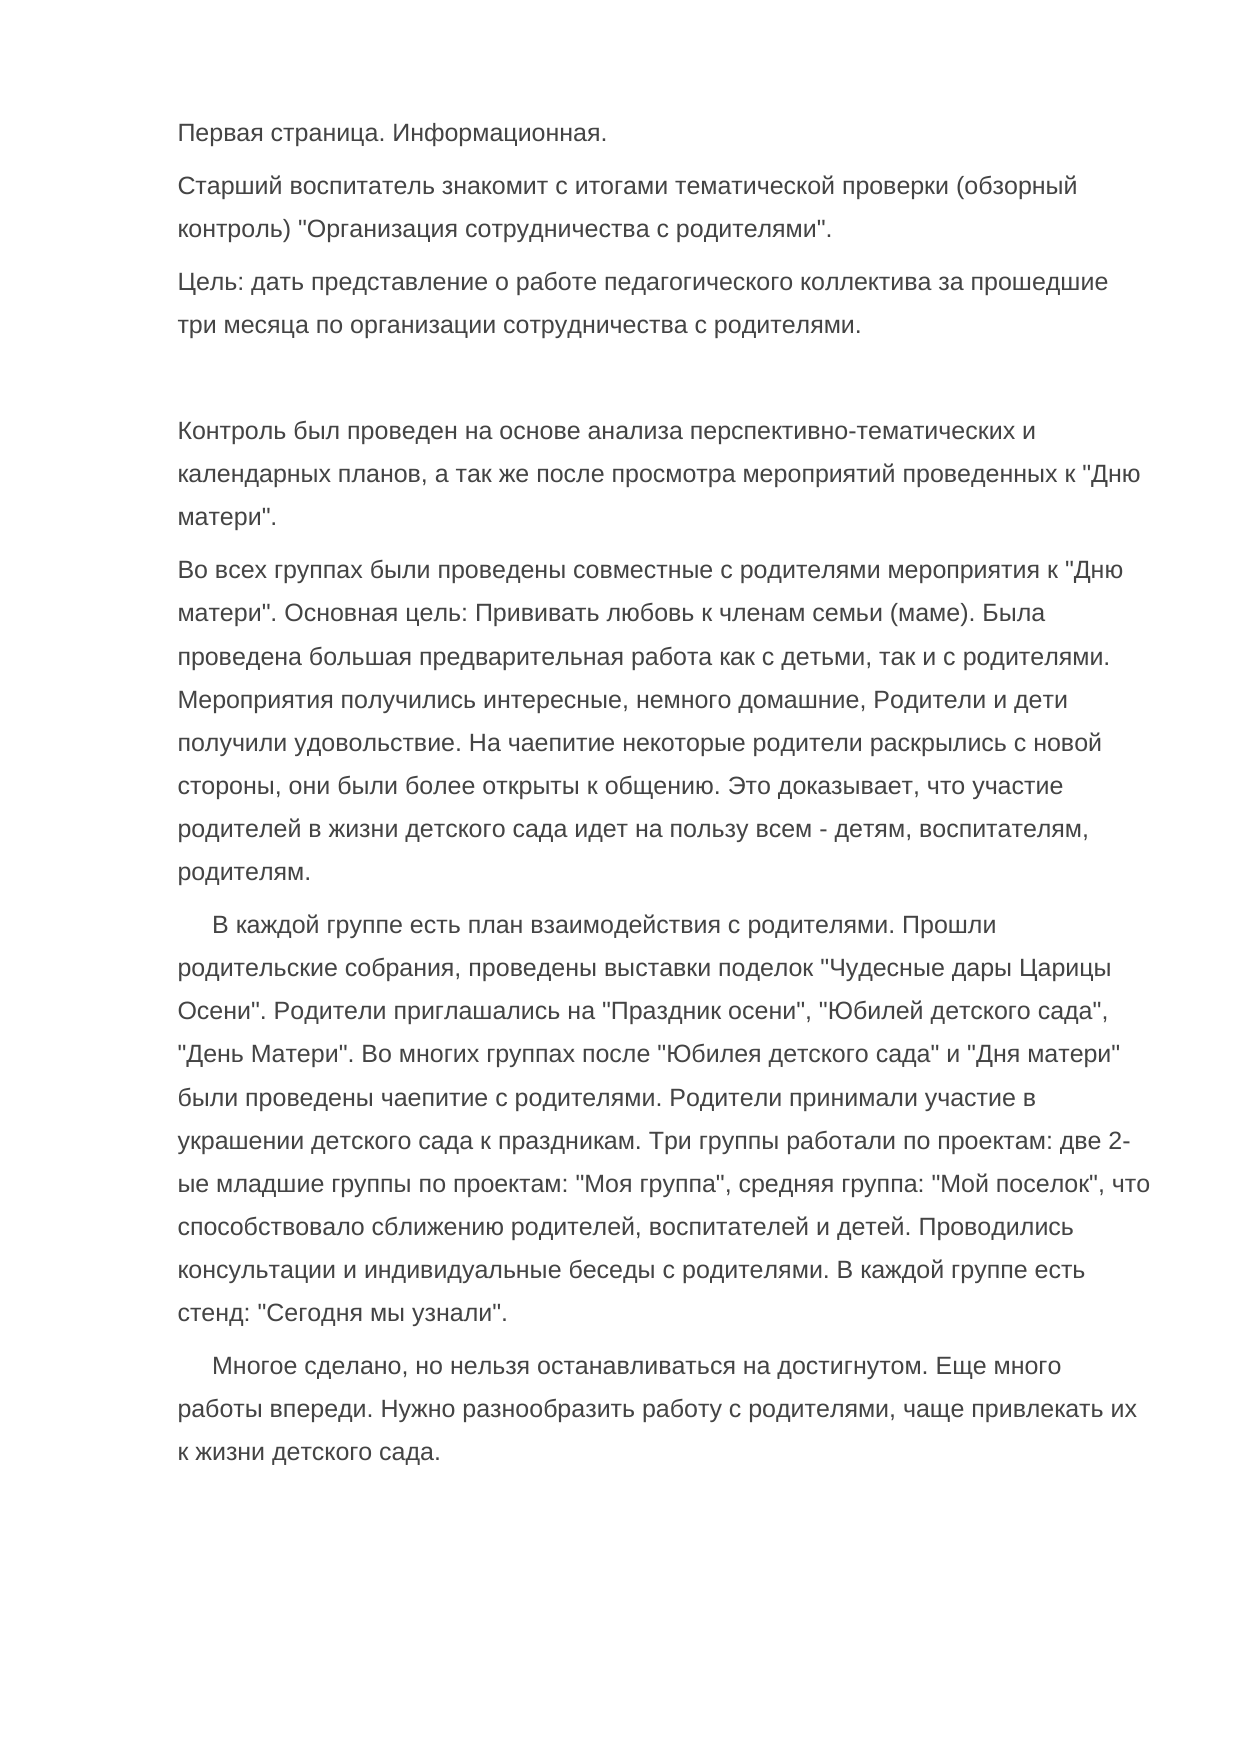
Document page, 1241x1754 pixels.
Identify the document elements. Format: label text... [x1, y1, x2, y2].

text Старший воспитатель знакомит с итогами тематической проверки (обзорный контроль) "Организация сотрудничества с родителями". [177, 171, 1152, 243]
text Во всех группах были проведены совместные с родителями мероприятия к "Дню матери". Основная цель: Прививать любовь к членам семьи (маме). Была проведена большая предварительная работа как с детьми, так и с родителями. Мероприятия получились интересные, немного домашние, Родители и дети получили удовольствие. На чаепитие некоторые родители раскрылись с новой стороны, они были более открыты к общению. Это доказывает, что участие родителей в жизни детского сада идет на пользу всем - детям, воспитателям, родителям. [177, 555, 1152, 886]
text Многое сделано, но нельзя останавливаться на достигнутом. Еще много работы впереди. Нужно разнообразить работу с родителями, чаще привлекать их к жизни детского сада. [177, 1351, 1152, 1466]
text Цель: дать представление о работе педагогического коллектива за прошедшие три месяца по организации сотрудничества с родителями. [177, 267, 1152, 339]
text Контроль был проведен на основе анализа перспективно-тематических и календарных планов, а так же после просмотра мероприятий проведенных к "Дню матери". [177, 416, 1152, 531]
text Первая страница. Информационная. [177, 118, 1152, 147]
text В каждой группе есть план взаимодействия с родителями. Прошли родительские собрания, проведены выставки поделок "Чудесные дары Царицы Осени". Родители приглашались на "Праздник осени", "Юбилей детского сада", "День Матери". Во многих группах после "Юбилея детского сада" и "Дня матери" были проведены чаепитие с родителями. Родители принимали участие в украшении детского сада к праздникам. Три группы работали по проектам: две 2-ые младшие группы по проектам: "Моя группа", средняя группа: "Мой поселок", что способствовало сближению родителей, воспитателей и детей. Проводились консультации и индивидуальные беседы с родителями. В каждой группе есть стенд: "Сегодня мы узнали". [177, 910, 1152, 1327]
